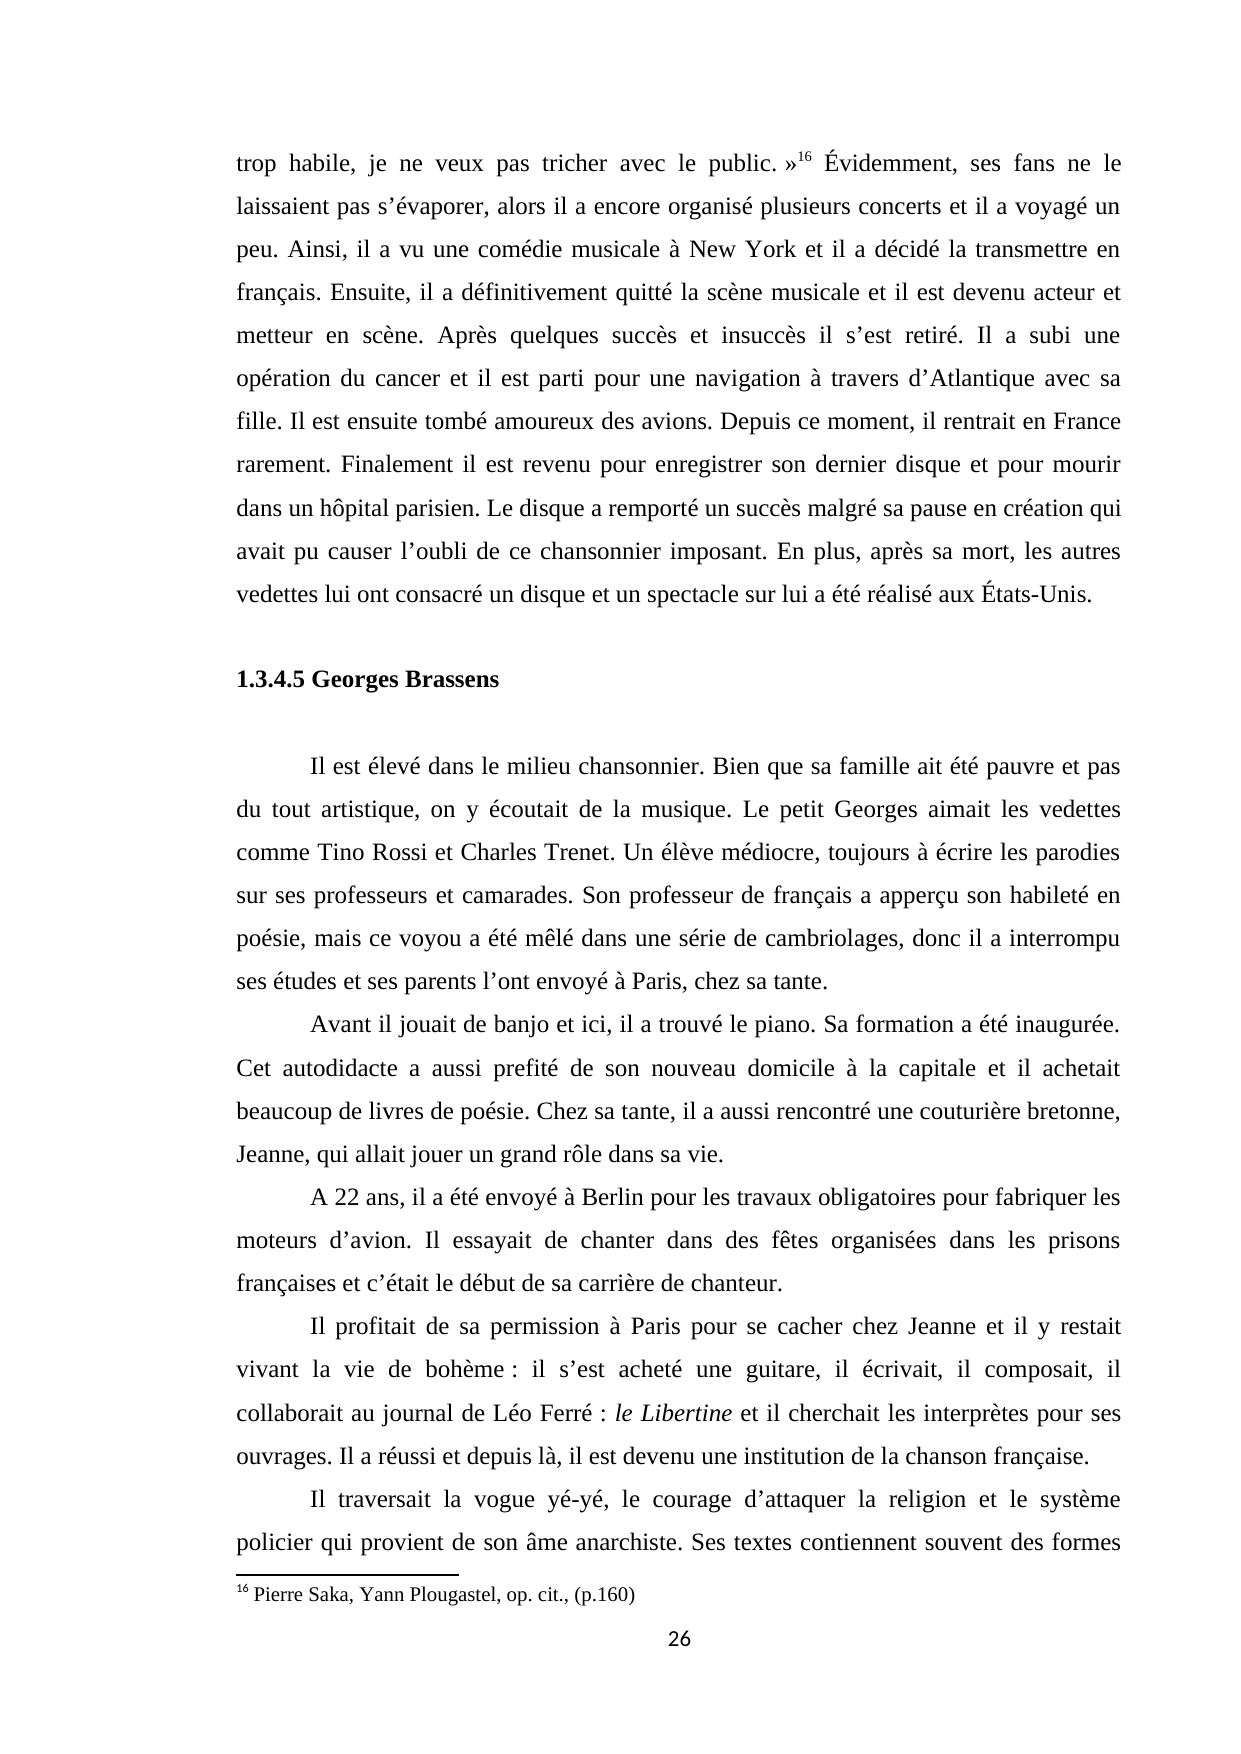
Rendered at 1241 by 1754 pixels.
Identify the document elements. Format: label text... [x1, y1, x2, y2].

text Avant il jouait de banjo et ici, il a trouvé le piano. Sa formation a été inaugurée. Cet autodidacte a aussi prefité de son nouveau domicile à la capitale et il achetait beaucoup de livres de poésie. Chez sa tante, il a aussi rencontré une couturière bretonne, Jeanne, qui allait jouer un grand rôle dans sa vie. [236, 1009, 1122, 1168]
text A 22 ans, il a été envoyé à Berlin pour les travaux obligatoires pour fabriquer les moteurs d’avion. Il essayait de chanter dans des fêtes organisées dans les prisons françaises et c’était le début de sa carrière de chanteur. [236, 1182, 1122, 1297]
text 1.3.4.5 Georges Brassens [236, 664, 1122, 693]
text Il est élevé dans le milieu chansonnier. Bien que sa famille ait été pauvre et pas du tout artistique, on y écoutait de la musique. Le petit Georges aimait les vedettes comme Tino Rossi et Charles Trenet. Un élève médiocre, toujours à écrire les parodies sur ses professeurs et camarades. Son professeur de français a apperçu son habileté en poésie, mais ce voyou a été mêlé dans une série de cambriolages, donc il a interrompu ses études et ses parents l’ont envoyé à Paris, chez sa tante. [236, 751, 1122, 995]
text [236, 1484, 1122, 1556]
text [236, 148, 1122, 608]
text Il profitait de sa permission à Paris pour se cacher chez Jeanne et il y restait vivant la vie de bohème : il s’est acheté une guitare, il écrivait, il composait, il collaborait au journal de Léo Ferré : le Libertine et il cherchait les interprètes pour ses ouvrages. Il a réussi et depuis là, il est devenu une institution de la chanson française. [236, 1311, 1122, 1469]
